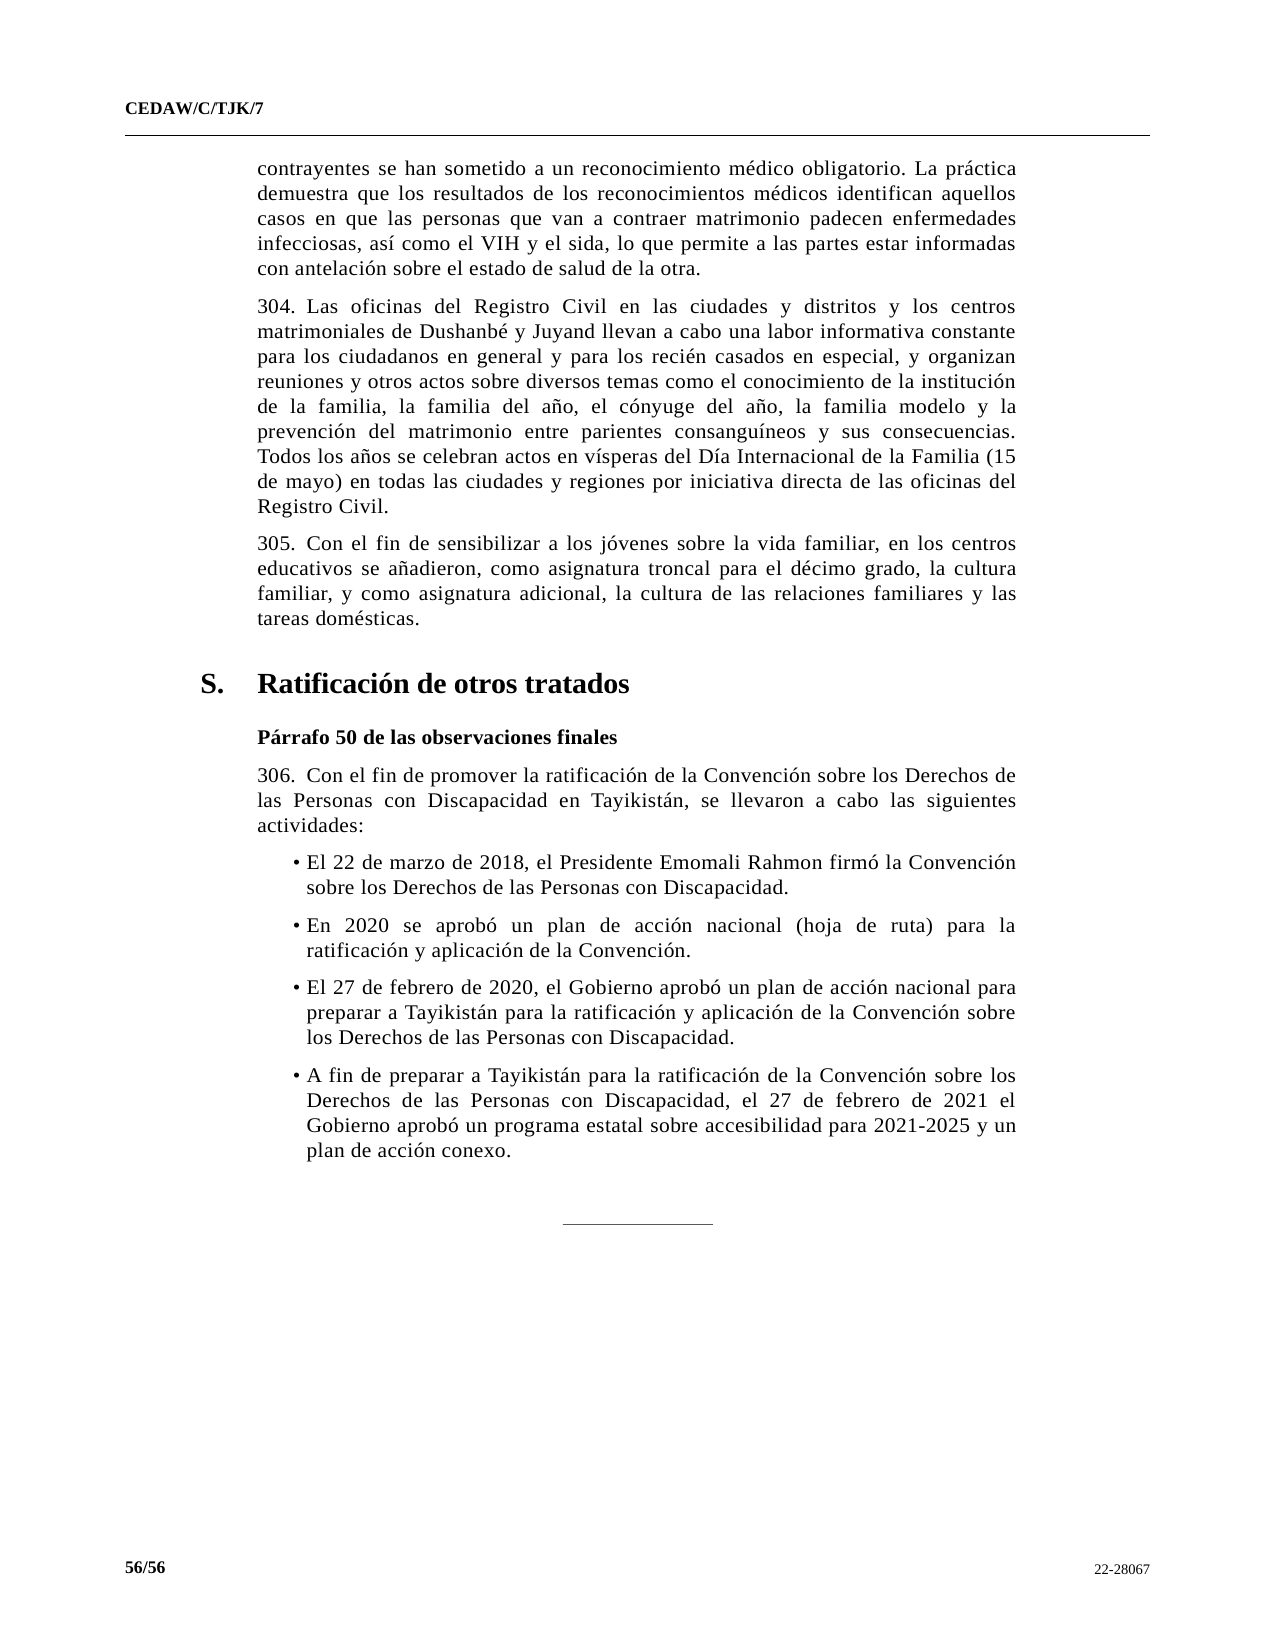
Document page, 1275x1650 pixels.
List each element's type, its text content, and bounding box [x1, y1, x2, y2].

text • El 22 de marzo de 2018, el Presidente Emomali Rahmon firmó la Convención sobre los Derechos de las Personas con Discapacidad. [257, 849, 1018, 899]
list Con el fin de promover la ratificación de la Convención sobre los Derechos de las Personas con Discapacidad en Tayikistán, se llevaron a cabo las siguientes actividades: [257, 762, 1018, 837]
text S. Ratificación de otros tratados [125, 668, 1150, 699]
list Las oficinas del Registro Civil en las ciudades y distritos y los centros matrimoniales de Dushanbé y Juyand llevan a cabo una labor informativa constante para los ciudadanos en general y para los recién casados en especial, y organizan reuniones y otros actos sobre diversos temas como el conocimiento de la institución de la familia, la familia del año, el cónyuge del año, la familia modelo y la prevención del matrimonio entre parientes consanguíneos y sus consecuencias. Todos los años se celebran actos en vísperas del Día Internacional de la Familia (15 de mayo) en todas las ciudades y regiones por iniciativa directa de las oficinas del Registro Civil. [257, 293, 1018, 518]
text • El 27 de febrero de 2020, el Gobierno aprobó un plan de acción nacional para preparar a Tayikistán para la ratificación y aplicación de la Convención sobre los Derechos de las Personas con Discapacidad. [257, 974, 1018, 1049]
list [257, 156, 1018, 281]
list Con el fin de sensibilizar a los jóvenes sobre la vida familiar, en los centros educativos se añadieron, como asignatura troncal para el décimo grado, la cultura familiar, y como asignatura adicional, la cultura de las relaciones familiares y las tareas domésticas. [257, 531, 1018, 631]
text • A fin de preparar a Tayikistán para la ratificación de la Convención sobre los Derechos de las Personas con Discapacidad, el 27 de febrero de 2021 el Gobierno aprobó un programa estatal sobre accesibilidad para 2021-2025 y un plan de acción conexo. [257, 1062, 1018, 1162]
text • En 2020 se aprobó un plan de acción nacional (hoja de ruta) para la ratificación y aplicación de la Convención. [257, 912, 1018, 962]
text Párrafo 50 de las observaciones finales [125, 724, 1150, 749]
